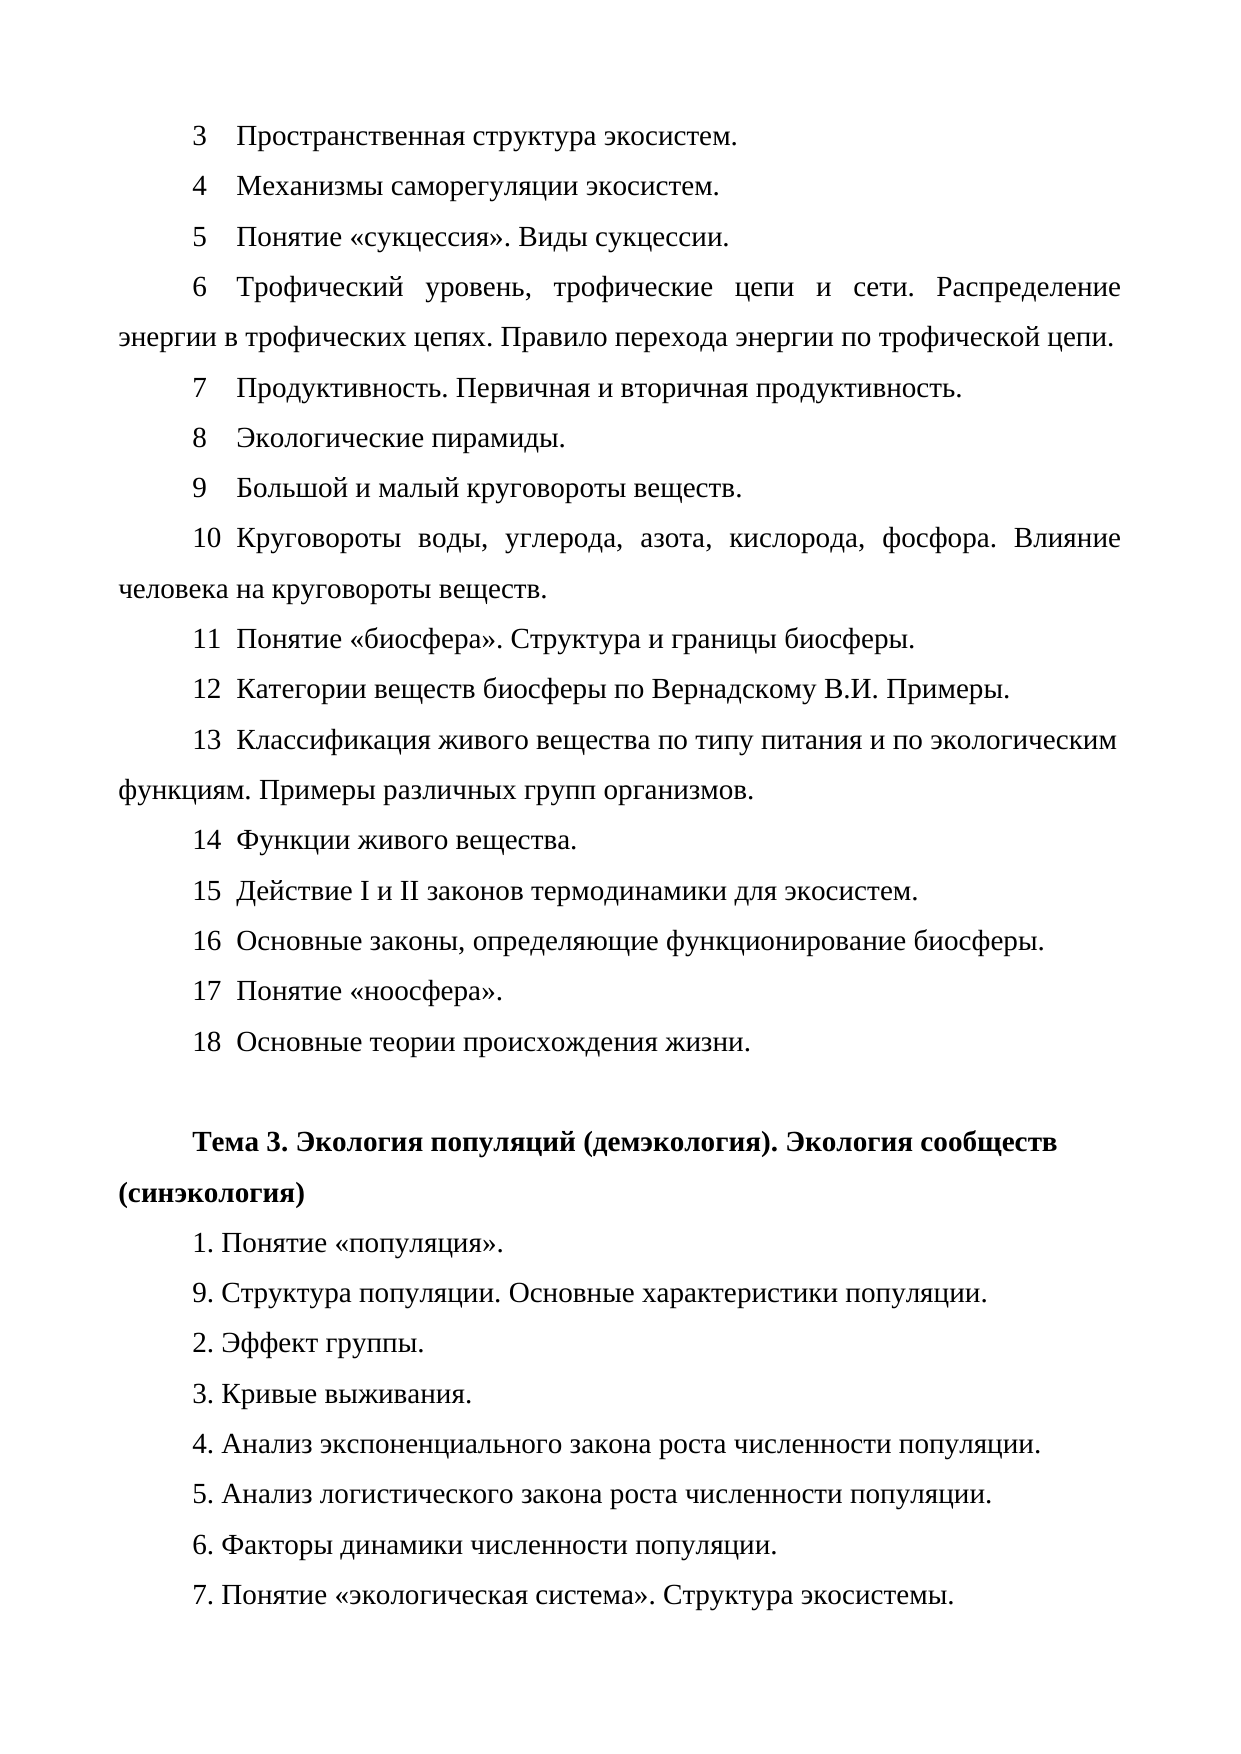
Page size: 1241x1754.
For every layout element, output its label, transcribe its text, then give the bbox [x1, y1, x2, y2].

list Классификация живого вещества по типу питания и по экологическим функциям. Примеры различных групп организмов. [118, 722, 1122, 806]
list Действие I и II законов термодинамики для экосистем. [118, 873, 1122, 906]
text Тема 3. Экология популяций (демэкология). Экология сообществ (синэкология) [118, 1124, 1122, 1208]
list Экологические пирамиды. [118, 420, 1122, 453]
list Продуктивность. Первичная и вторичная продуктивность. [118, 370, 1122, 403]
list Понятие «сукцессия». Виды сукцессии. [118, 219, 1122, 252]
list Круговороты воды, углерода, азота, кислорода, фосфора. Влияние человека на круговороты веществ. [118, 521, 1122, 604]
text 4. Анализ экспоненциального закона роста численности популяции. [118, 1426, 1122, 1460]
list Трофический уровень, трофические цепи и сети. Распределение энергии в трофических цепях. Правило перехода энергии по трофической цепи. [118, 269, 1122, 353]
list Понятие «ноосфера». [118, 973, 1122, 1007]
text 5. Анализ логистического закона роста численности популяции. [118, 1477, 1122, 1510]
list Понятие «биосфера». Структура и границы биосферы. [118, 621, 1122, 655]
text 1. Понятие «популяция». [118, 1225, 1122, 1258]
list Категории веществ биосферы по Вернадскому В.И. Примеры. [118, 672, 1122, 705]
list Механизмы саморегуляции экосистем. [118, 168, 1122, 202]
text 6. Факторы динамики численности популяции. [118, 1527, 1122, 1560]
list Функции живого вещества. [118, 822, 1122, 856]
list Основные теории происхождения жизни. [118, 1024, 1122, 1057]
text 9. Структура популяции. Основные характеристики популяции. [118, 1275, 1122, 1309]
text 3. Кривые выживания. [118, 1376, 1122, 1409]
text 2. Эффект группы. [118, 1326, 1122, 1359]
list Пространственная структура экосистем. [118, 118, 1122, 152]
text 7. Понятие «экологическая система». Структура экосистемы. [118, 1577, 1122, 1611]
list Большой и малый круговороты веществ. [118, 470, 1122, 504]
list Основные законы, определяющие функционирование биосферы. [118, 923, 1122, 957]
